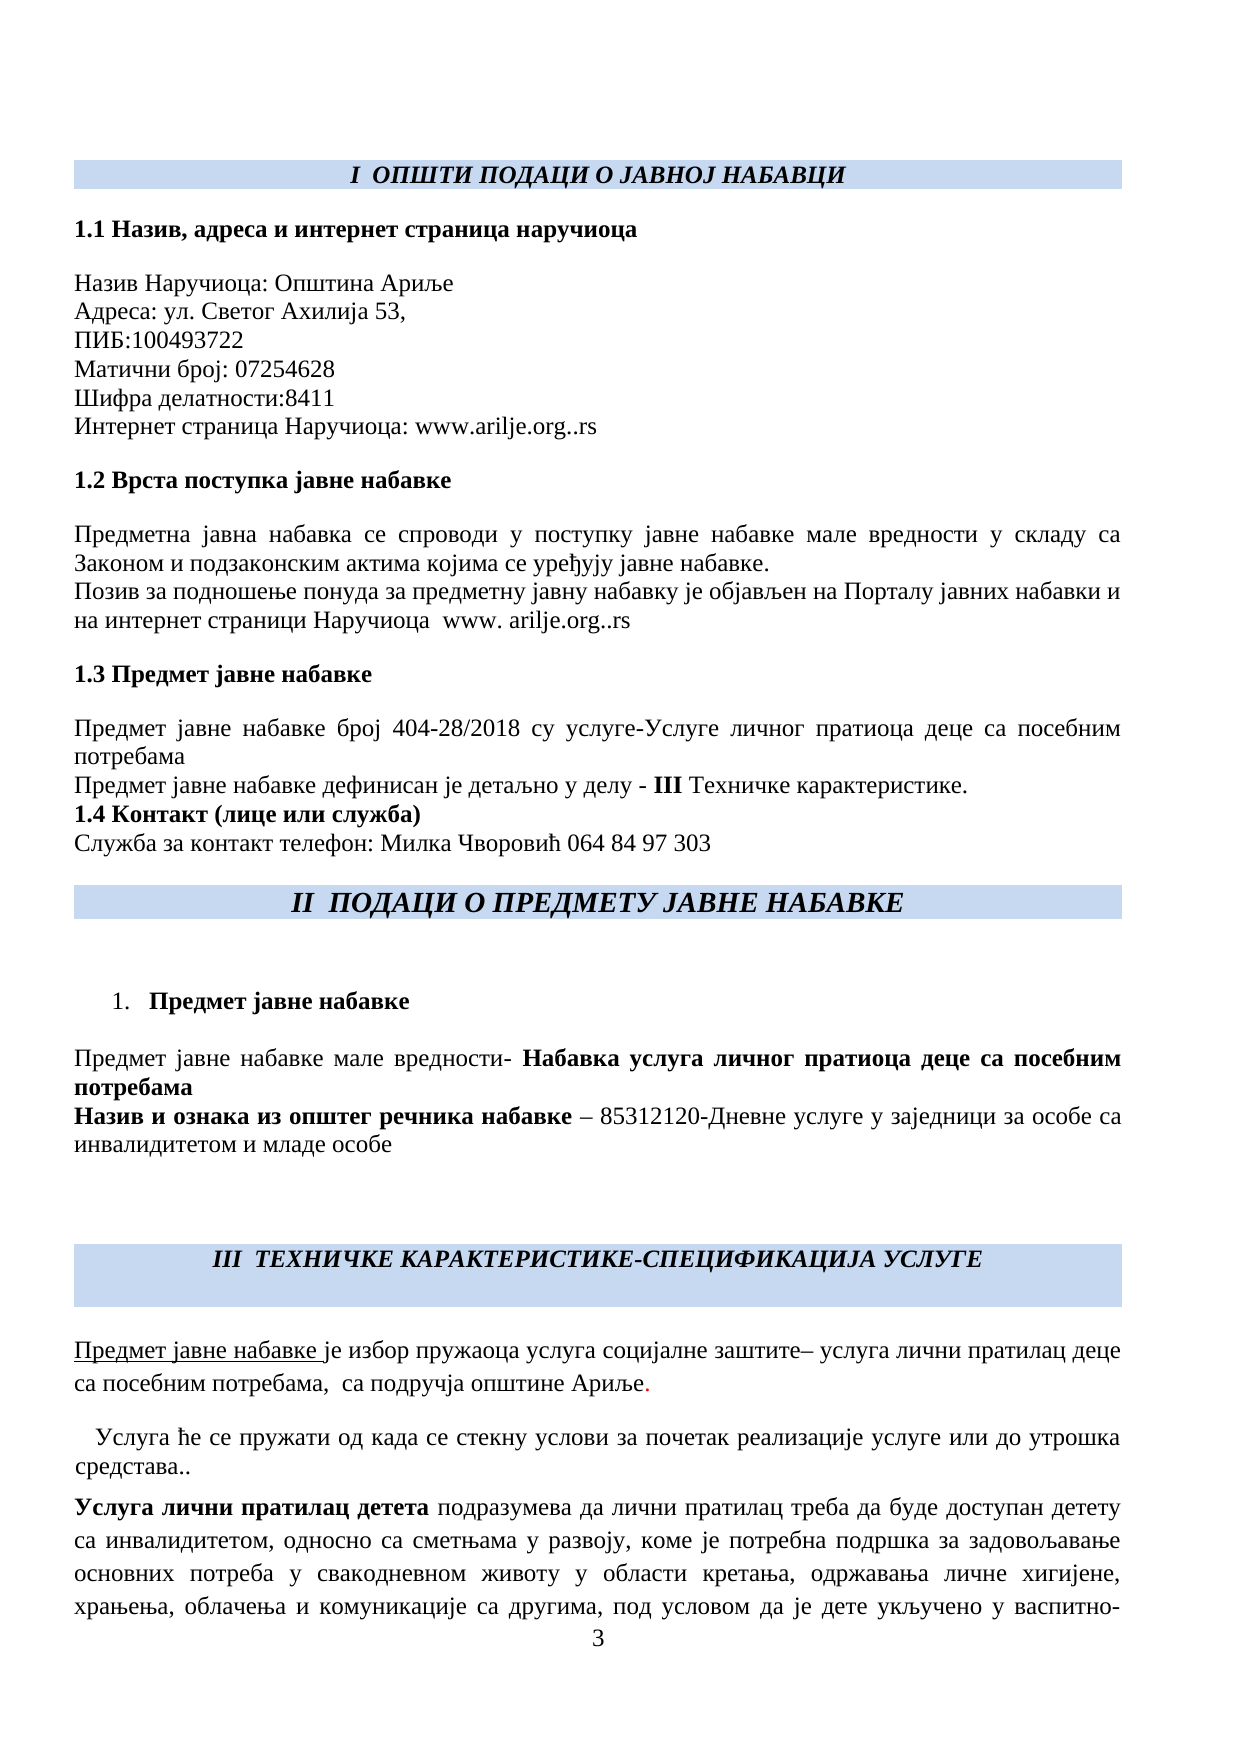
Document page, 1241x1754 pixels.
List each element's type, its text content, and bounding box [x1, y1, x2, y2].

text Служба за контакт телефон: Милка Чворовић 064 84 97 303 [74, 828, 1122, 856]
text Матични број: 07254628 [74, 354, 1122, 383]
list Предмет јавне набавке [111, 986, 1122, 1014]
text Предмет јавне набавке дефинисан је детаљно у делу - III Техничке карактеристике. [74, 770, 1122, 799]
text II ПОДАЦИ О ПРЕДМЕТУ ЈАВНЕ НАБАВКЕ [74, 885, 1122, 919]
text Предмет јавне набавке број 404-28/2018 су услуге-Услуге личног пратиоца деце са посебним потребама [74, 713, 1122, 770]
text Интернет страница Наручиоца: www.arilje.org..rs [74, 411, 1122, 440]
text 1.1 Назив, адреса и интернет страница наручиоца [74, 214, 1122, 243]
text III ТЕХНИЧКЕ КАРАКТЕРИСТИКЕ-СПЕЦИФИКАЦИЈА УСЛУГЕ [74, 1244, 1122, 1273]
text Назив и ознака из општег речника набавке – 85312120-Дневне услуге у заједници за особе са инвалидитетом и младе особе [74, 1101, 1122, 1158]
text I ОПШТИ ПОДАЦИ О ЈАВНОЈ НАБАВЦИ [74, 160, 1122, 189]
text Предметна јавна набавка се спроводи у поступку јавне набавке мале вредности у складу са Законом и подзаконским актима којима се уређују јавне набавке. [74, 519, 1122, 576]
text Предмет јавне набавке је избор пружаоца услуга социјалне заштите– услуга лични пратилац деце са посебним потребама, са подручја општине Ариље. [74, 1336, 1122, 1397]
text Назив Наручиоца: Општина Ариље [74, 268, 1122, 296]
text 1.2 Врста поступка јавне набавке [74, 465, 1122, 494]
text Предмет јавне набавке мале вредности- Набавка услуга личног пратиоца деце са посебним потребама [74, 1043, 1122, 1101]
text Шифра делатности:8411 [74, 383, 1122, 411]
text ПИБ:100493722 [74, 325, 1122, 354]
text Услуга ће се пружати од када се стекну услови за почетак реализације услуге или до утрошка средстава.. [0, 1422, 1122, 1480]
text Позив за подношење понуда за предметну јавну набавку је објављен на Порталу јавних набавки и на интернет страници Наручиоца www. arilje.org..rs [74, 576, 1122, 634]
text Адреса: ул. Светог Ахилија 53, [74, 296, 1122, 325]
text 1.4 Контакт (лице или служба) [74, 799, 1122, 828]
text 1.3 Предмет јавне набавке [74, 659, 1122, 688]
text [74, 1492, 1122, 1620]
